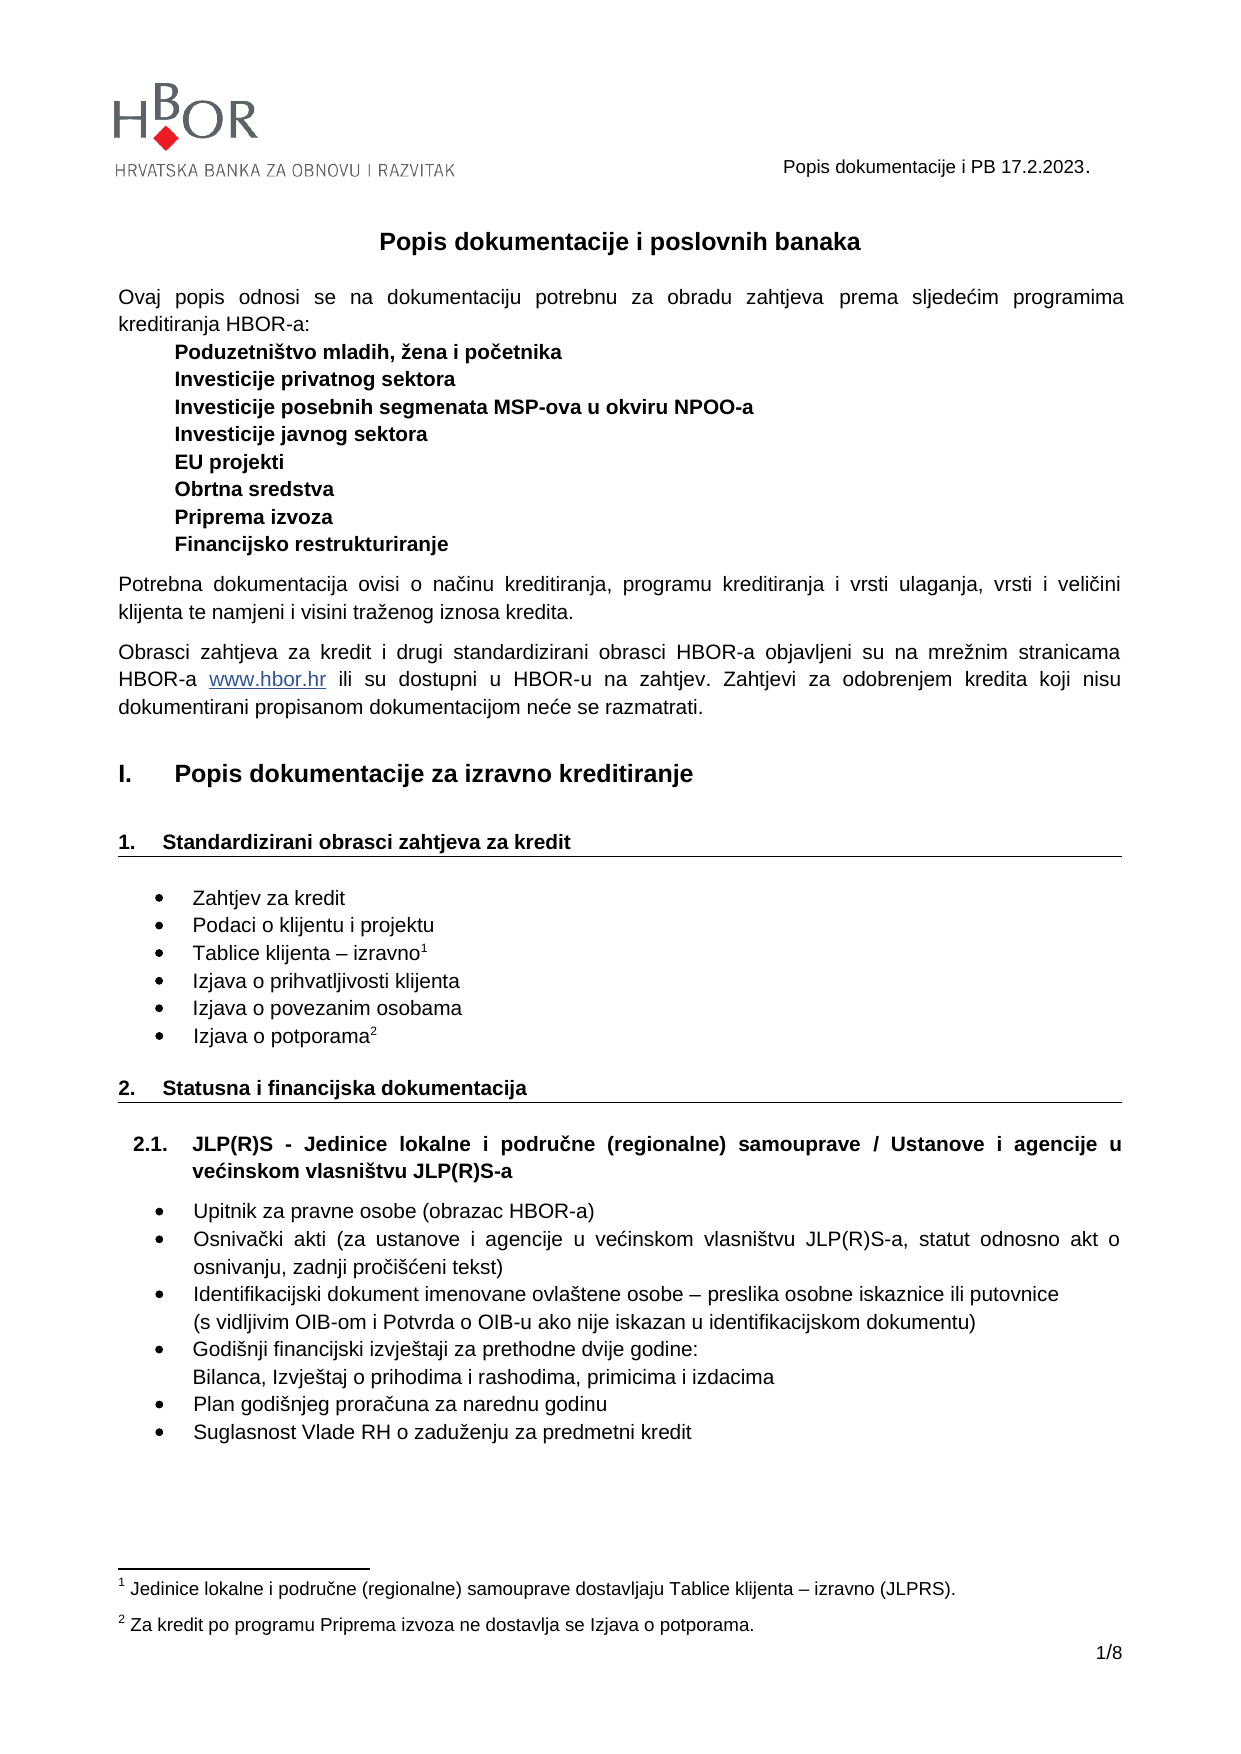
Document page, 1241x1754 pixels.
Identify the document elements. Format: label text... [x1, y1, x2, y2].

list Suglasnost Vlade RH o zaduženju za predmetni kredit [156, 1420, 1122, 1444]
text Bilanca, Izvještaj o prihodima i rashodima, primicima i izdacima [192, 1365, 1122, 1389]
text I. Popis dokumentacije za izravno kreditiranje [118, 759, 1122, 788]
list Standardizirani obrasci zahtjeva za kredit [118, 830, 1122, 856]
text Ovaj popis odnosi se na dokumentaciju potrebnu za obradu zahtjeva prema sljedećim programima kreditiranja HBOR-a: [118, 284, 1124, 336]
text Popis dokumentacije i poslovnih banaka [118, 226, 1122, 255]
text Potrebna dokumentacija ovisi o načinu kreditiranja, programu kreditiranja i vrsti ulaganja, vrsti i veličini klijenta te namjeni i visini traženog iznosa kredita. [118, 572, 1122, 623]
list Identifikacijski dokument imenovane ovlaštene osobe – preslika osobne iskaznice ili putovnice [156, 1282, 1122, 1306]
text Priprema izvoza [118, 504, 1124, 528]
list Podaci o klijentu i projektu [155, 913, 1122, 937]
text Investicije posebnih segmenata MSP-ova u okviru NPOO-a [118, 394, 1124, 418]
list Tablice klijenta – izravno [155, 941, 1122, 965]
list Statusna i financijska dokumentacija [118, 1076, 1122, 1102]
picture [61, 50, 500, 199]
list Godišnji financijski izvještaji za prethodne dvije godine: [155, 1337, 1122, 1361]
text Obrasci zahtjeva za kredit i drugi standardizirani obrasci HBOR-a objavljeni su na mrežnim stranicama HBOR-a www.hbor.hr ili su dostupni u HBOR-u na zahtjev. Zahtjevi za odobrenjem kredita koji nisu dokumentirani propisanom dokumentacijom neće se razmatrati. [118, 639, 1122, 718]
text Investicije privatnog sektora [118, 367, 1124, 391]
text Obrtna sredstva [118, 477, 1124, 501]
list Plan godišnjeg proračuna za narednu godinu [156, 1392, 1122, 1416]
list Zahtjev za kredit [155, 886, 1122, 910]
text Poduzetništvo mladih, žena i početnika [118, 339, 1124, 363]
text EU projekti [118, 449, 1124, 473]
list Izjava o povezanim osobama [155, 996, 1122, 1020]
list JLP(R)S - Jedinice lokalne i područne (regionalne) samouprave / Ustanove i agencije u većinskom vlasništvu JLP(R)S-a [133, 1132, 1122, 1183]
list Izjava o potporama [156, 1024, 1122, 1048]
text Financijsko restrukturiranje [118, 532, 1124, 556]
list Izjava o prihvatljivosti klijenta [155, 968, 1122, 992]
list Osnivački akti (za ustanove i agencije u većinskom vlasništvu JLP(R)S-a, statut odnosno akt o osnivanju, zadnji pročišćeni tekst) [156, 1227, 1122, 1278]
text Investicije javnog sektora [118, 422, 1124, 446]
list Upitnik za pravne osobe (obrazac HBOR-a) [156, 1199, 1122, 1223]
text (s vidljivim OIB-om i Potvrda o OIB-u ako nije iskazan u identifikacijskom dokumentu) [193, 1310, 1122, 1334]
